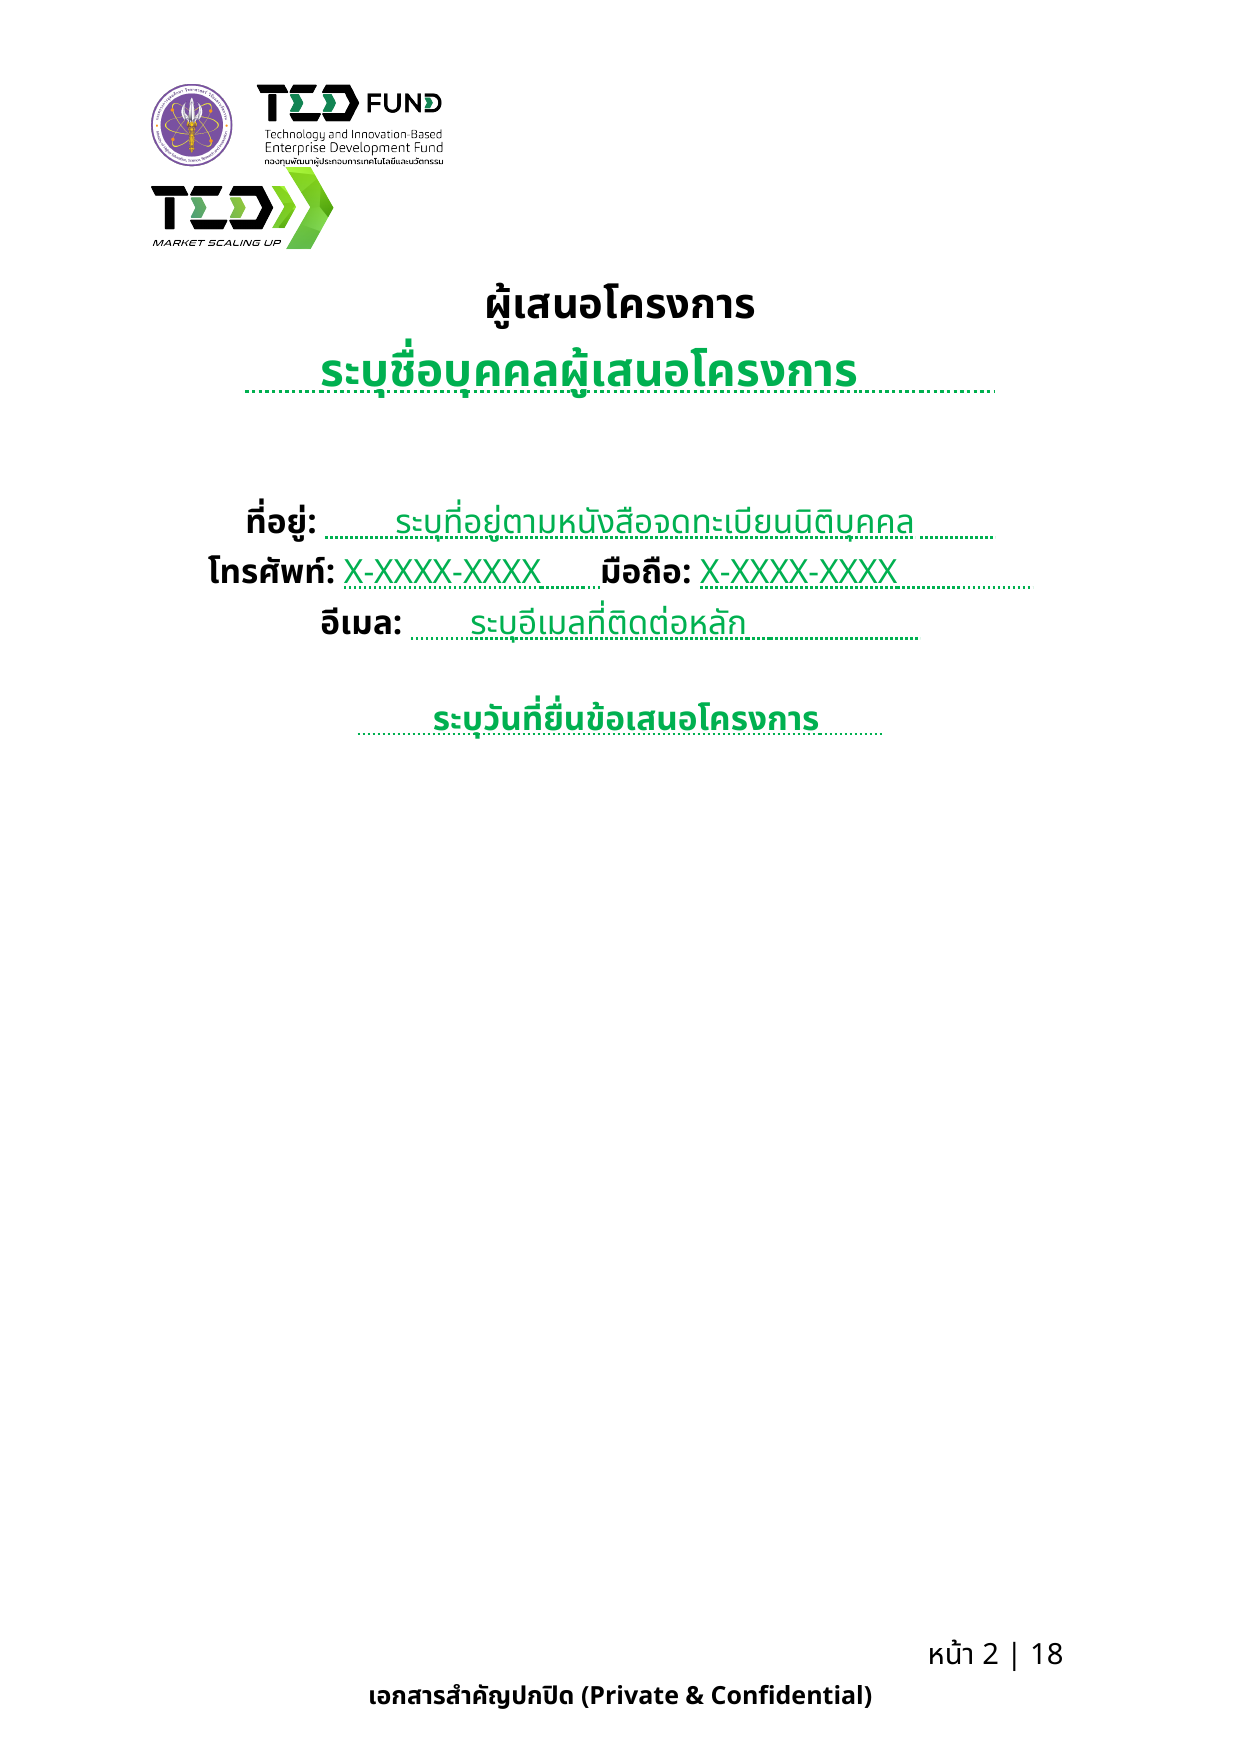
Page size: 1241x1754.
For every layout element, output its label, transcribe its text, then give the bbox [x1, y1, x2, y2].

picture [150, 84, 444, 250]
title ผู้เสนอโครงการ [150, 274, 1090, 337]
title ระบุชื่อบุคคลผู้เสนอโครงการ [150, 337, 1090, 407]
title ระบุวันที่ยื่นข้อเสนอโครงการ [150, 695, 1090, 745]
title ที่อยู่: ระบุที่อยู่ตามหนังสือจดทะเบียนนิติบุคคล [150, 498, 1090, 548]
title อีเมล: ระบุอีเมลที่ติดต่อหลัก [150, 599, 1090, 649]
title โทรศัพท์: X-XXXX-XXXX มือถือ: X-XXXX-XXXX [150, 548, 1090, 599]
